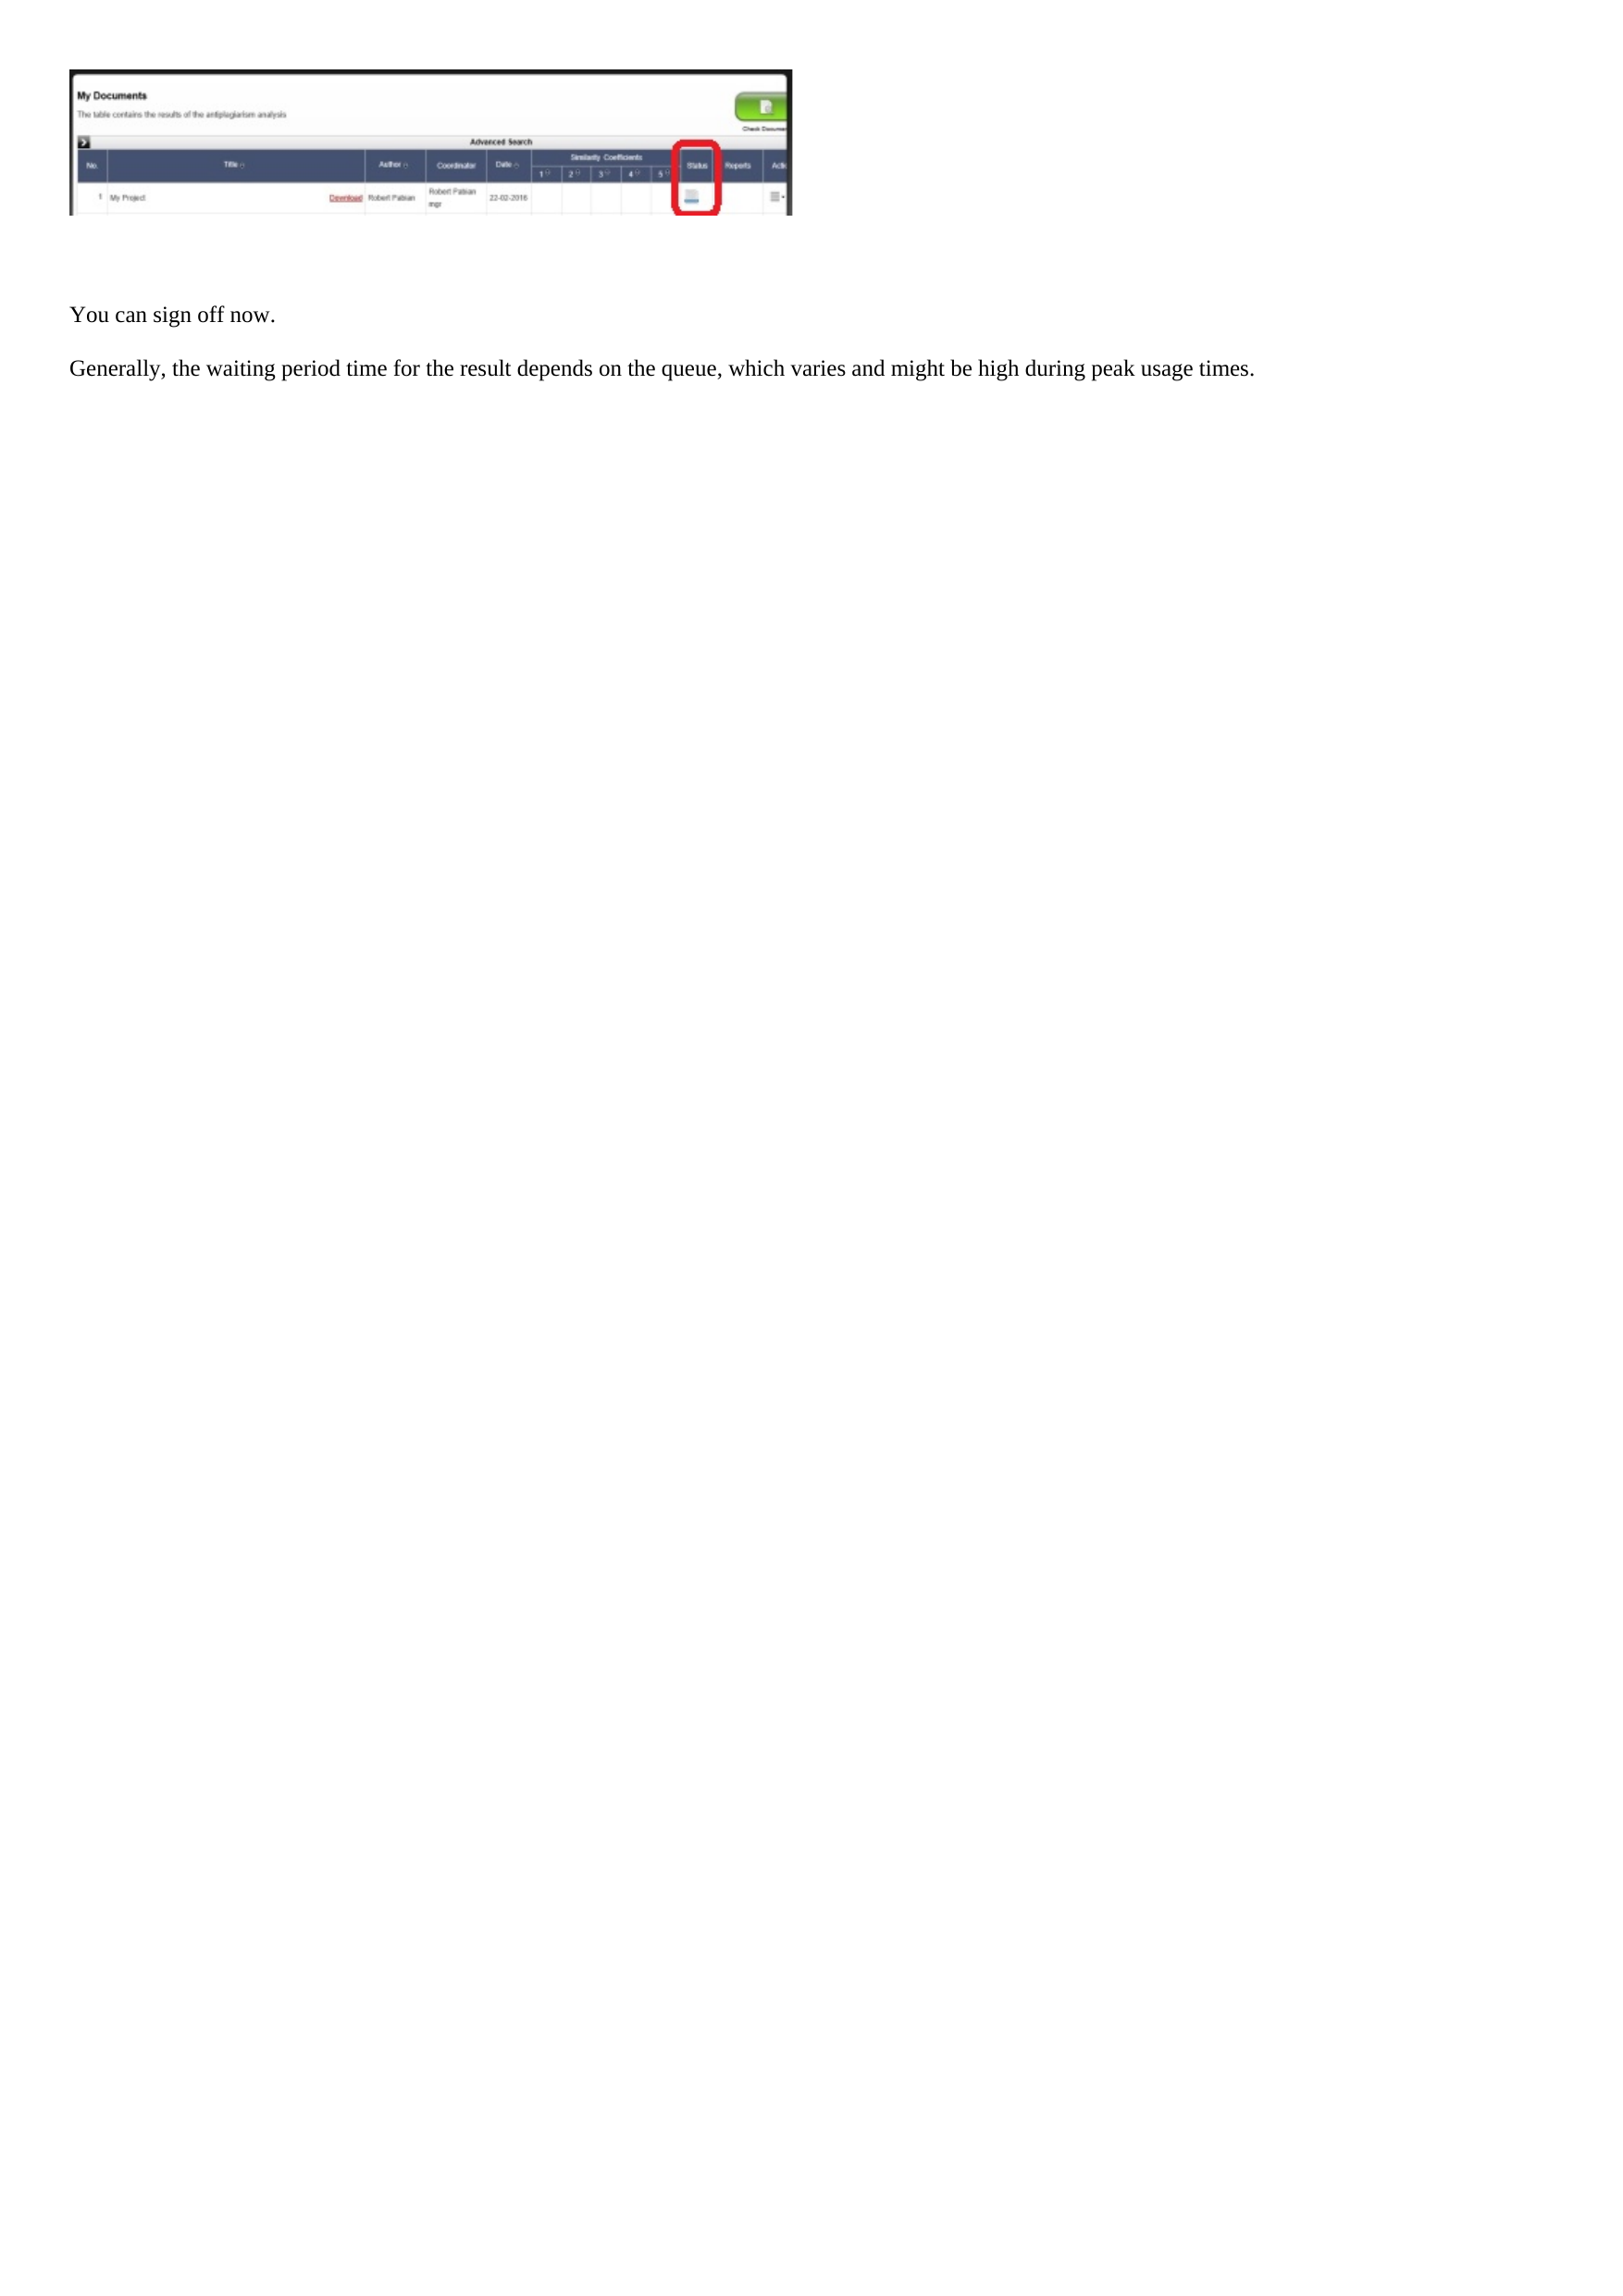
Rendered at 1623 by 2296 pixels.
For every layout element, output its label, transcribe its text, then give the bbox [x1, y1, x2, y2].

text You can sign off now. [69, 301, 1554, 328]
text Generally, the waiting period time for the result depends on the queue, which varies and might be high during peak usage times. [69, 354, 1554, 381]
picture [69, 69, 793, 216]
